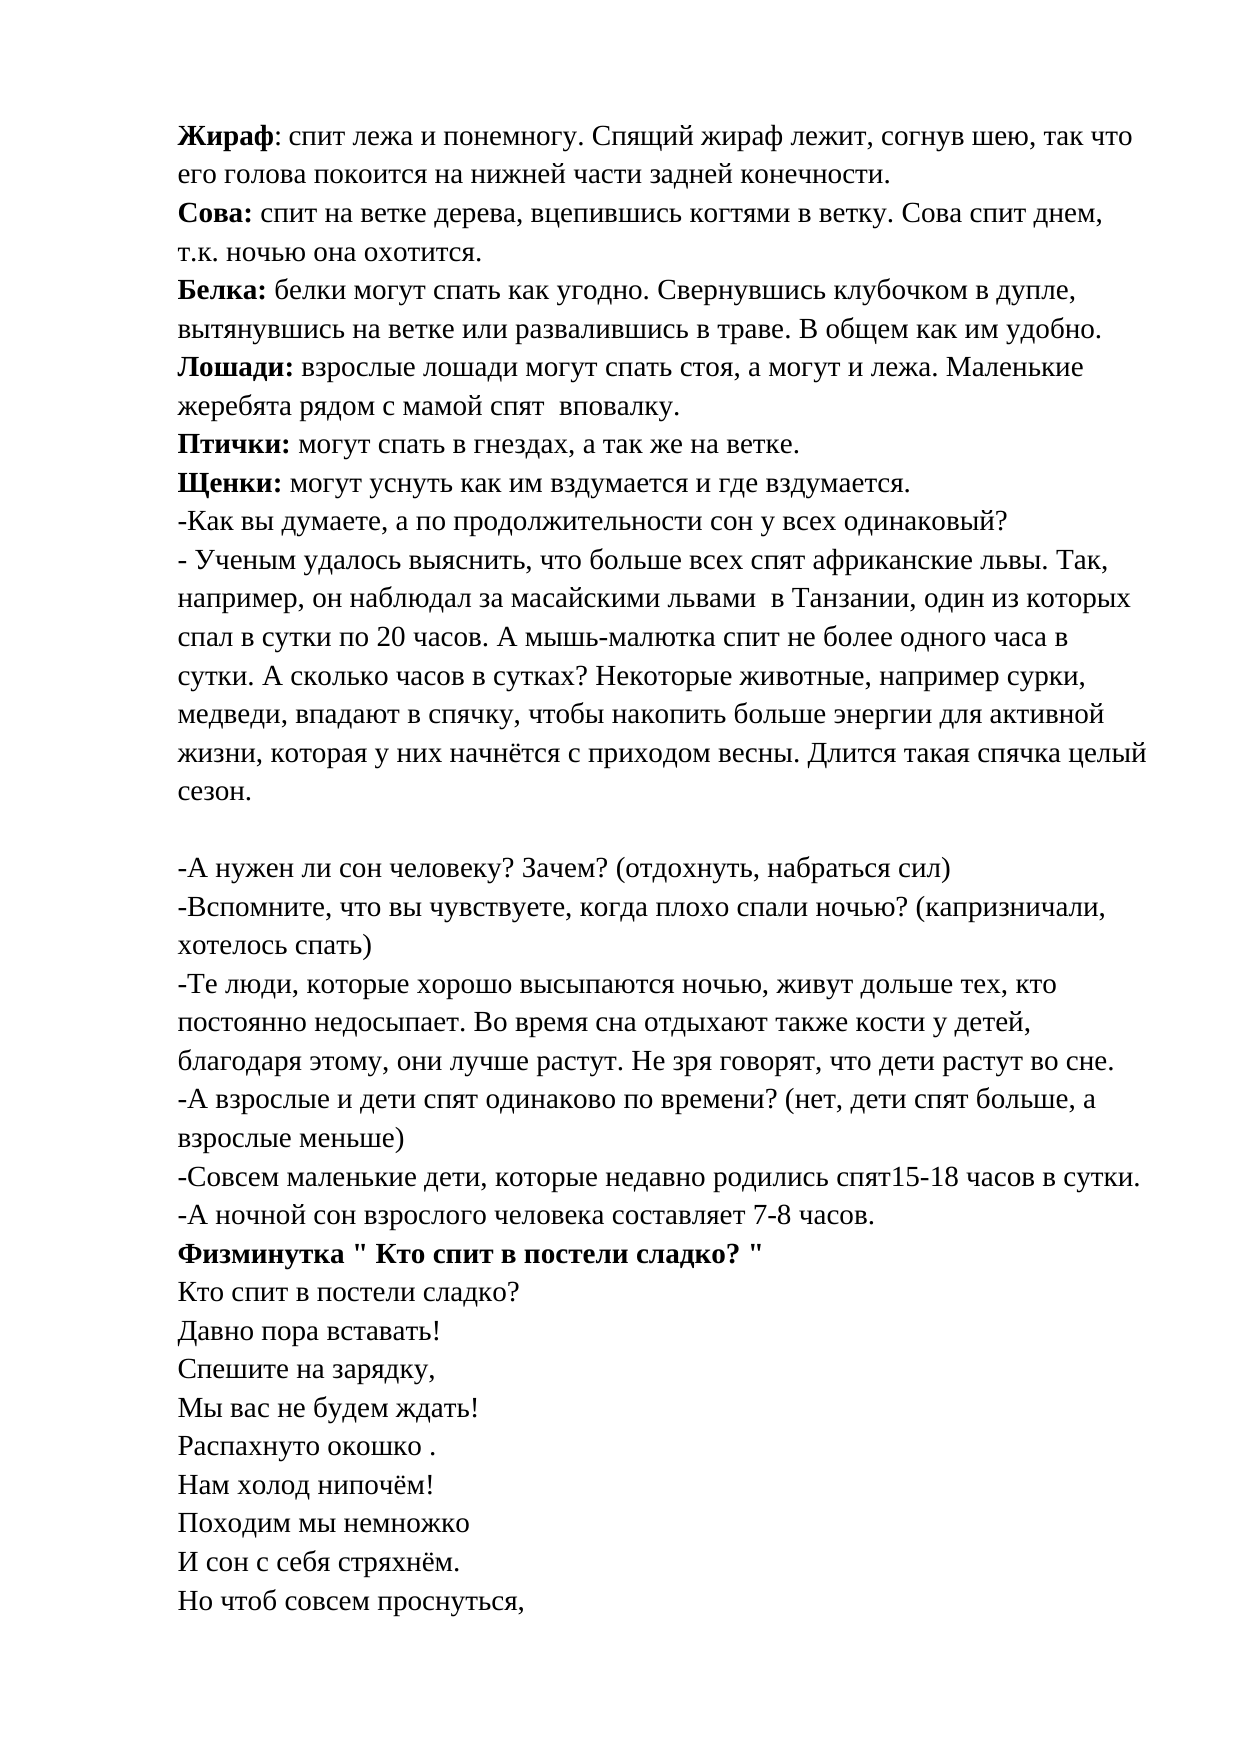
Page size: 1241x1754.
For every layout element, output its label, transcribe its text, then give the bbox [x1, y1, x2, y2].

list -Вспомните, что вы чувствуете, когда плохо спали ночью? (капризничали, хотелось спать) [177, 889, 1152, 961]
list Сова: спит на ветке дерева, вцепившись когтями в ветку. Сова спит днем, т.к. ночью она охотится. [177, 195, 1152, 267]
list -А ночной сон взрослого человека составляет 7-8 часов. [177, 1197, 1152, 1231]
list Нам холод нипочём! [177, 1467, 1152, 1501]
list -А нужен ли сон человеку? Зачем? (отдохнуть, набраться сил) [177, 850, 1152, 884]
list Кто спит в постели сладко? [177, 1274, 1152, 1308]
list Физминутка " Кто спит в постели сладко? " [177, 1236, 1152, 1269]
list Мы вас не будем ждать! [177, 1390, 1152, 1423]
list Распахнуто окошко . [177, 1428, 1152, 1462]
list -Как вы думаете, а по продолжительности сон у всех одинаковый? [177, 503, 1152, 537]
list -А взрослые и дети спят одинаково по времени? (нет, дети спят больше, а взрослые меньше) [177, 1082, 1152, 1154]
list - Ученым удалось выяснить, что больше всех спят африканские львы. Так, например, он наблюдал за масайскими львами в Танзании, один из которых спал в сутки по 20 часов. А мышь-малютка спит не более одного часа в сутки. А сколько часов в сутках? Некоторые животные, например сурки, медведи, впадают в спячку, чтобы накопить больше энергии для активной жизни, которая у них начнётся с приходом весны. Длится такая спячка целый сезон. [177, 542, 1152, 807]
list И сон с себя стряхнём. [177, 1544, 1152, 1578]
list Белка: белки могут спать как угодно. Свернувшись клубочком в дупле, вытянувшись на ветке или развалившись в траве. В общем как им удобно. [177, 272, 1152, 344]
list Но чтоб совсем проснуться, [177, 1583, 1152, 1616]
list Спешите на зарядку, [177, 1351, 1152, 1385]
list Лошади: взрослые лошади могут спать стоя, а могут и лежа. Маленькие жеребята рядом с мамой спят вповалку. [177, 349, 1152, 421]
list Давно пора вставать! [177, 1313, 1152, 1346]
list -Совсем маленькие дети, которые недавно родились спят15-18 часов в сутки. [177, 1159, 1152, 1192]
list Щенки: могут уснуть как им вздумается и где вздумается. [177, 465, 1152, 498]
list Походим мы немножко [177, 1506, 1152, 1539]
list Жираф: спит лежа и понемногу. Спящий жираф лежит, согнув шею, так что его голова покоится на нижней части задней конечности. [177, 118, 1152, 190]
list -Те люди, которые хорошо высыпаются ночью, живут дольше тех, кто постоянно недосыпает. Во время сна отдыхают также кости у детей, благодаря этому, они лучше растут. Не зря говорят, что дети растут во сне. [177, 966, 1152, 1077]
list Птички: могут спать в гнездах, а так же на ветке. [177, 426, 1152, 460]
